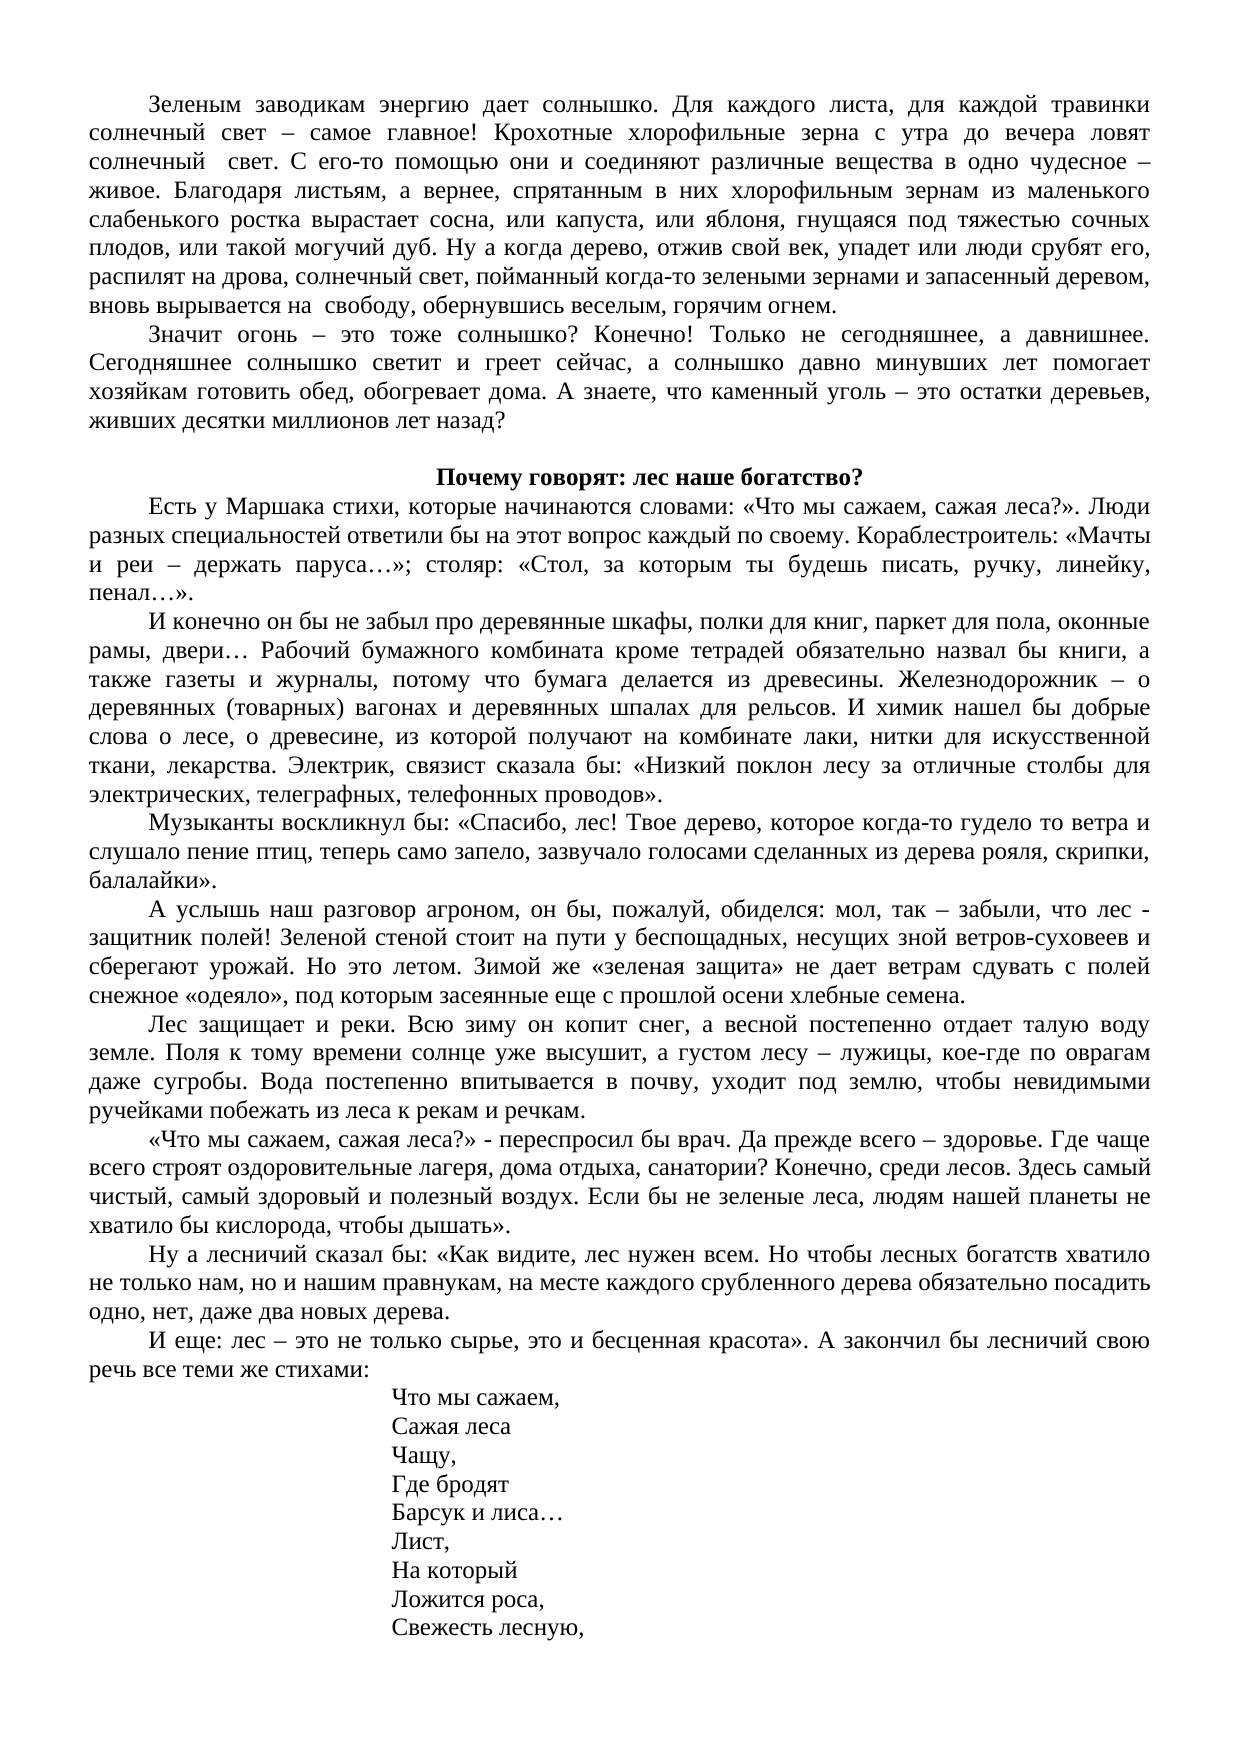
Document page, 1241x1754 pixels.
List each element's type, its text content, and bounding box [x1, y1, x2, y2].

text Ну а лесничий сказал бы: «Как видите, лес нужен всем. Но чтобы лесных богатств хватило не только нам, но и нашим правнукам, на месте каждого срубленного дерева обязательно посадить одно, нет, даже два новых дерева. [89, 1239, 1152, 1325]
text Есть у Маршака стихи, которые начинаются словами: «Что мы сажаем, сажая леса?». Люди разных специальностей ответили бы на этот вопрос каждый по своему. Кораблестроитель: «Мачты и реи – держать паруса…»; столяр: «Стол, за которым ты будешь писать, ручку, линейку, пенал…». [89, 491, 1152, 606]
text Чащу, [332, 1440, 1152, 1469]
text Зеленым заводикам энергию дает солнышко. Для каждого листа, для каждой травинки солнечный свет – самое главное! Крохотные хлорофильные зерна с утра до вечера ловят солнечный свет. С его-то помощью они и соединяют различные вещества в одно чудесное – живое. Благодаря листьям, а вернее, спрятанным в них хлорофильным зернам из маленького слабенького ростка вырастает сосна, или капуста, или яблоня, гнущаяся под тяжестью сочных плодов, или такой могучий дуб. Ну а когда дерево, отжив свой век, упадет или люди срубят его, распилят на дрова, солнечный свет, пойманный когда-то зелеными зернами и запасенный деревом, вновь вырывается на свободу, обернувшись веселым, горячим огнем. [89, 89, 1152, 319]
text Лист, [332, 1526, 1152, 1555]
text Значит огонь – это тоже солнышко? Конечно! Только не сегодняшнее, а давнишнее. Сегодняшнее солнышко светит и греет сейчас, а солнышко давно минувших лет помогает хозяйкам готовить обед, обогревает дома. А знаете, что каменный уголь – это остатки деревьев, живших десятки миллионов лет назад? [89, 319, 1152, 434]
text Музыканты воскликнул бы: «Спасибо, лес! Твое дерево, которое когда-то гудело то ветра и слушало пение птиц, теперь само запело, зазвучало голосами сделанных из дерева рояля, скрипки, балалайки». [89, 807, 1152, 894]
text Барсук и лиса… [332, 1497, 1152, 1526]
text Ложится роса, [332, 1584, 1152, 1612]
text Сажая леса [332, 1411, 1152, 1440]
text Лес защищает и реки. Всю зиму он копит снег, а весной постепенно отдает талую воду земле. Поля к тому времени солнце уже высушит, а густом лесу – лужицы, кое-где по оврагам даже сугробы. Вода постепенно впитывается в почву, уходит под землю, чтобы невидимыми ручейками побежать из леса к рекам и речкам. [89, 1009, 1152, 1124]
text На который [332, 1555, 1152, 1584]
text Где бродят [332, 1469, 1152, 1497]
text Почему говорят: лес наше богатство? [89, 462, 1152, 491]
text Что мы сажаем, [332, 1382, 1152, 1411]
text «Что мы сажаем, сажая леса?» - переспросил бы врач. Да прежде всего – здоровье. Где чаще всего строят оздоровительные лагеря, дома отдыха, санатории? Конечно, среди лесов. Здесь самый чистый, самый здоровый и полезный воздух. Если бы не зеленые леса, людям нашей планеты не хватило бы кислорода, чтобы дышать». [89, 1124, 1152, 1239]
text И еще: лес – это не только сырье, это и бесценная красота». А закончил бы лесничий свою речь все теми же стихами: [89, 1325, 1152, 1382]
text И конечно он бы не забыл про деревянные шкафы, полки для книг, паркет для пола, оконные рамы, двери… Рабочий бумажного комбината кроме тетрадей обязательно назвал бы книги, а также газеты и журналы, потому что бумага делается из древесины. Железнодорожник – о деревянных (товарных) вагонах и деревянных шпалах для рельсов. И химик нашел бы добрые слова о лесе, о древесине, из которой получают на комбинате лаки, нитки для искусственной ткани, лекарства. Электрик, связист сказала бы: «Низкий поклон лесу за отличные столбы для электрических, телеграфных, телефонных проводов». [89, 606, 1152, 807]
text А услышь наш разговор агроном, он бы, пожалуй, обиделся: мол, так – забыли, что лес -защитник полей! Зеленой стеной стоит на пути у беспощадных, несущих зной ветров-суховеев и сберегают урожай. Но это летом. Зимой же «зеленая защита» не дает ветрам сдувать с полей снежное «одеяло», под которым засеянные еще с прошлой осени хлебные семена. [89, 894, 1152, 1009]
text Свежесть лесную, [332, 1612, 1152, 1641]
